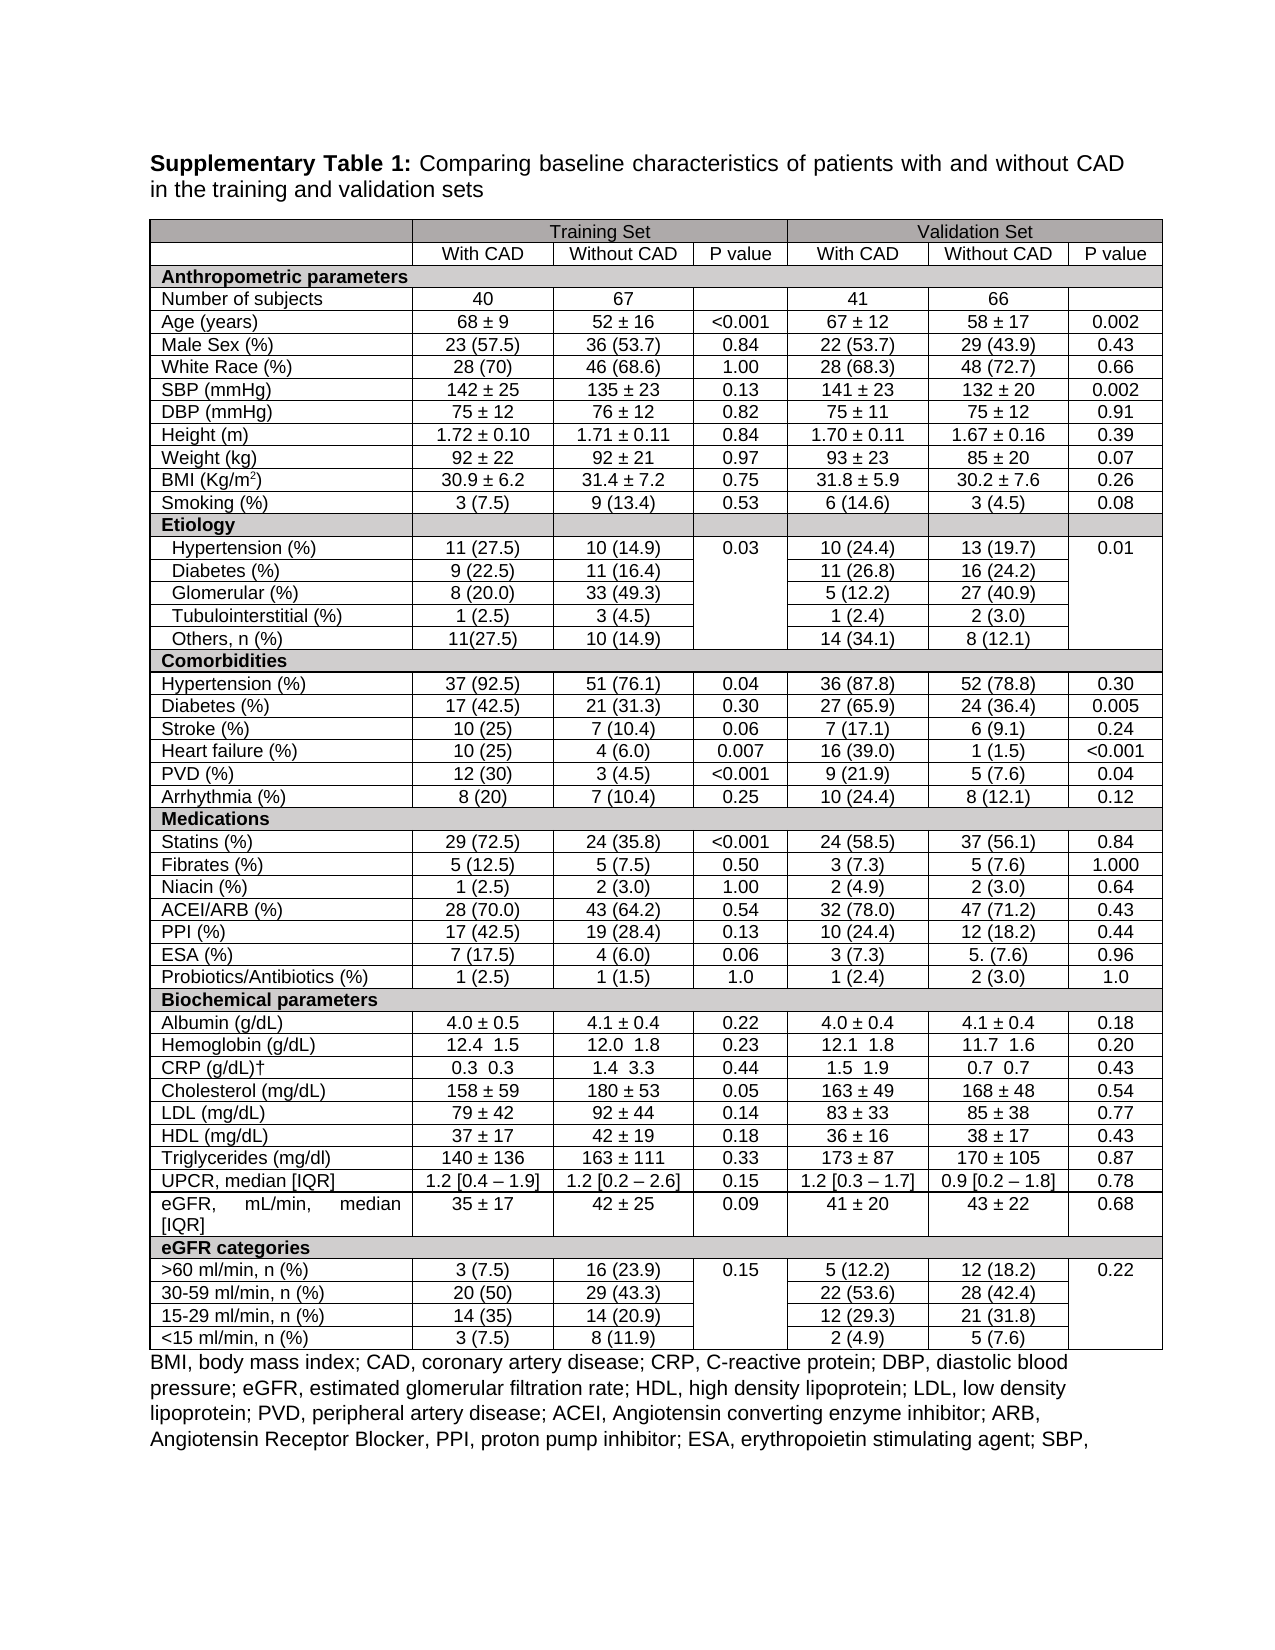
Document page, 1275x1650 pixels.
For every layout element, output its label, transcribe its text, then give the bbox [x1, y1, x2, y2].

table_cell 76 ± 12 [554, 401, 693, 423]
table_cell 38 ± 17 [929, 1125, 1068, 1146]
table_cell 2 (3.0) [929, 966, 1068, 988]
table_cell Arrhythmia (%) [151, 786, 412, 807]
table_cell Hypertension (%) [151, 537, 412, 558]
table_cell 0.22 [1069, 1259, 1162, 1348]
table_header Training Set [413, 220, 787, 242]
table_cell 0.24 [1069, 718, 1162, 739]
table_cell 85 ± 38 [929, 1102, 1068, 1123]
table_cell 83 ± 33 [788, 1102, 928, 1123]
table_cell 51 (76.1) [554, 673, 693, 694]
table_cell 5 (12.5) [413, 853, 553, 875]
table_cell 48 (72.7) [929, 356, 1068, 378]
table_cell 158 ± 59 [413, 1079, 553, 1101]
table_cell 141 ± 23 [788, 379, 928, 400]
table_cell 68 ± 9 [413, 311, 553, 332]
table_cell 1 (2.5) [413, 966, 553, 988]
table_cell 7 (10.4) [554, 786, 693, 807]
table_cell 6 (14.6) [788, 492, 928, 513]
table_cell 0.91 [1069, 401, 1162, 423]
table_cell 14 (35) [413, 1304, 553, 1326]
table_cell 40 [413, 288, 553, 310]
table_cell 0.68 [1069, 1193, 1162, 1236]
table_cell 27 (65.9) [788, 695, 928, 717]
table_cell 67 ± 12 [788, 311, 928, 332]
table_cell 1 (2.5) [413, 876, 553, 897]
table_cell 30-59 ml/min, n (%) [151, 1282, 412, 1303]
table_cell 5 (7.6) [929, 1327, 1068, 1348]
table_cell 28 (70) [413, 356, 553, 378]
table_cell Medications [151, 808, 1162, 830]
table_cell eGFR categories [151, 1237, 1162, 1258]
table_cell [151, 243, 412, 264]
table_cell 0.84 [694, 334, 787, 355]
table_cell 1.2 [0.3 – 1.7] [788, 1170, 928, 1191]
table_cell 0.01 [1069, 537, 1162, 649]
table_cell Biochemical parameters [151, 989, 1162, 1011]
table_cell eGFR, mL/min, median [IQR] [151, 1193, 412, 1236]
table_cell 4.1 ± 0.4 [554, 1012, 693, 1033]
table_cell 0.53 [694, 492, 787, 513]
table_cell 52 ± 16 [554, 311, 693, 332]
table_cell 0.44 [1069, 921, 1162, 943]
table_cell Probiotics/Antibiotics (%) [151, 966, 412, 988]
table_cell Without CAD [929, 243, 1068, 264]
table_cell 4.0 ± 0.4 [788, 1012, 928, 1033]
table_cell 37 (92.5) [413, 673, 553, 694]
table_cell 0.04 [1069, 763, 1162, 784]
table_cell 0.84 [1069, 831, 1162, 852]
table_cell 12 (30) [413, 763, 553, 784]
text Supplementary Table 1: Comparing baseline characteristics of patients with and without CAD in the training and validation sets [150, 150, 1125, 203]
table_cell 12.4 1.5 [413, 1034, 553, 1056]
table_cell 10 (25) [413, 740, 553, 762]
table_cell 2 (3.0) [554, 876, 693, 897]
table_cell 8 (20) [413, 786, 553, 807]
table_cell 0.77 [1069, 1102, 1162, 1123]
table_cell 92 ± 21 [554, 446, 693, 468]
table_cell 140 ± 136 [413, 1147, 553, 1169]
table_cell 12 (18.2) [929, 1259, 1068, 1281]
table_cell [694, 626, 787, 649]
table_cell 10 (24.4) [788, 786, 928, 807]
table_cell 20 (50) [413, 1282, 553, 1303]
table_cell 7 (10.4) [554, 718, 693, 739]
table_cell 0.3 0.3 [413, 1057, 553, 1078]
table_cell 29 (43.9) [929, 334, 1068, 355]
table_cell <0.001 [1069, 740, 1162, 762]
table_cell 1.4 3.3 [554, 1057, 693, 1078]
table_cell 0.9 [0.2 – 1.8] [929, 1170, 1068, 1191]
table_cell 0.30 [1069, 673, 1162, 694]
table_cell 0.54 [694, 899, 787, 920]
table_cell 29 (72.5) [413, 831, 553, 852]
table_cell [694, 559, 787, 581]
table_cell 5. (7.6) [929, 944, 1068, 965]
table_cell [788, 514, 928, 536]
table_cell 1.0 [694, 966, 787, 988]
table_cell 5 (12.2) [788, 582, 928, 604]
table_cell 66 [929, 288, 1068, 310]
table_cell Smoking (%) [151, 492, 412, 513]
table_cell ESA (%) [151, 944, 412, 965]
table_cell 31.8 ± 5.9 [788, 469, 928, 491]
table_cell Tubulointerstitial (%) [151, 605, 412, 626]
table_cell 132 ± 20 [929, 379, 1068, 400]
table_cell 7 (17.1) [788, 718, 928, 739]
table_cell 28 (70.0) [413, 899, 553, 920]
table_cell 11 (27.5) [413, 537, 553, 558]
table_cell With CAD [788, 243, 928, 264]
table_cell Others, n (%) [151, 627, 412, 649]
table_cell 0.96 [1069, 944, 1162, 965]
table_cell Diabetes (%) [151, 560, 412, 581]
table_cell 8 (12.1) [929, 627, 1068, 649]
table_cell 3 (7.5) [413, 1327, 553, 1348]
table_cell Diabetes (%) [151, 695, 412, 717]
table_cell [694, 288, 787, 310]
table_cell Albumin (g/dL) [151, 1012, 412, 1033]
table_cell 2 (4.9) [788, 876, 928, 897]
table_cell 1.5 1.9 [788, 1057, 928, 1078]
table_cell 16 (23.9) [554, 1259, 693, 1281]
table_cell 17 (42.5) [413, 695, 553, 717]
table_cell 46 (68.6) [554, 356, 693, 378]
table_cell 1.70 ± 0.11 [788, 424, 928, 445]
table_cell Glomerular (%) [151, 582, 412, 604]
table_cell 12.1 1.8 [788, 1034, 928, 1056]
table_cell 0.04 [694, 673, 787, 694]
table_cell 23 (57.5) [413, 334, 553, 355]
table_cell 0.13 [694, 921, 787, 943]
table_cell 0.13 [694, 379, 787, 400]
table_cell Niacin (%) [151, 876, 412, 897]
table_cell 0.14 [694, 1102, 787, 1123]
table_cell 67 [554, 288, 693, 310]
table_cell 22 (53.7) [788, 334, 928, 355]
table_cell 42 ± 25 [554, 1193, 693, 1236]
table_cell 163 ± 49 [788, 1079, 928, 1101]
table_cell Fibrates (%) [151, 853, 412, 875]
table_cell 0.44 [694, 1057, 787, 1078]
table_cell 4 (6.0) [554, 944, 693, 965]
table_cell 24 (58.5) [788, 831, 928, 852]
table_cell 1.72 ± 0.10 [413, 424, 553, 445]
table_cell 10 (14.9) [554, 537, 693, 558]
table_cell <0.001 [694, 311, 787, 332]
table_cell [694, 514, 787, 536]
table_cell 27 (40.9) [929, 582, 1068, 604]
table_cell 16 (39.0) [788, 740, 928, 762]
table_cell 3 (7.5) [413, 492, 553, 513]
table_cell 1.2 [0.4 – 1.9] [413, 1170, 553, 1191]
table_cell 1 (2.4) [788, 605, 928, 626]
table_cell 5 (7.5) [554, 853, 693, 875]
table_cell 0.54 [1069, 1079, 1162, 1101]
table_cell [554, 514, 693, 536]
table_cell 5 (7.6) [929, 853, 1068, 875]
table_cell 16 (24.2) [929, 560, 1068, 581]
table_cell 0.43 [1069, 899, 1162, 920]
table_cell 10 (14.9) [554, 627, 693, 649]
table_cell 0.15 [694, 1259, 787, 1348]
table_cell 36 (87.8) [788, 673, 928, 694]
table_cell 9 (13.4) [554, 492, 693, 513]
table_cell 0.82 [694, 401, 787, 423]
table_cell 142 ± 25 [413, 379, 553, 400]
table_cell 0.09 [694, 1193, 787, 1236]
table_cell 1.0 [1069, 966, 1162, 988]
table_cell White Race (%) [151, 356, 412, 378]
table_cell 28 (42.4) [929, 1282, 1068, 1303]
table_cell 75 ± 11 [788, 401, 928, 423]
table_cell >60 ml/min, n (%) [151, 1259, 412, 1281]
table_cell 1.67 ± 0.16 [929, 424, 1068, 445]
table_cell 5 (7.6) [929, 763, 1068, 784]
table_cell 1 (1.5) [929, 740, 1068, 762]
table_cell 1 (2.5) [413, 605, 553, 626]
table_cell 93 ± 23 [788, 446, 928, 468]
table_cell SBP (mmHg) [151, 379, 412, 400]
table_cell DBP (mmHg) [151, 401, 412, 423]
table_cell 10 (24.4) [788, 921, 928, 943]
table_cell 4.0 ± 0.5 [413, 1012, 553, 1033]
table_cell 10 (25) [413, 718, 553, 739]
table_cell PPI (%) [151, 921, 412, 943]
table_cell 180 ± 53 [554, 1079, 693, 1101]
table_cell 0.78 [1069, 1170, 1162, 1191]
table_cell 37 ± 17 [413, 1125, 553, 1146]
table_header Validation Set [788, 220, 1162, 242]
table_cell 0.50 [694, 853, 787, 875]
table_cell 170 ± 105 [929, 1147, 1068, 1169]
table_cell <15 ml/min, n (%) [151, 1327, 412, 1348]
table_cell 0.84 [694, 424, 787, 445]
table_cell 0.005 [1069, 695, 1162, 717]
table_cell 41 ± 20 [788, 1193, 928, 1236]
table_cell 0.43 [1069, 1125, 1162, 1146]
table_cell 75 ± 12 [413, 401, 553, 423]
table_cell 2 (4.9) [788, 1327, 928, 1348]
table_cell 1.000 [1069, 853, 1162, 875]
table_cell 0.64 [1069, 876, 1162, 897]
table_cell 3 (7.3) [788, 944, 928, 965]
table_cell 0.05 [694, 1079, 787, 1101]
table_cell 4 (6.0) [554, 740, 693, 762]
table_cell 4.1 ± 0.4 [929, 1012, 1068, 1033]
table_cell 3 (7.3) [788, 853, 928, 875]
table_cell [694, 581, 787, 604]
table_cell With CAD [413, 243, 553, 264]
table_cell 0.12 [1069, 786, 1162, 807]
table_cell 12 (18.2) [929, 921, 1068, 943]
table_cell Height (m) [151, 424, 412, 445]
table_cell 21 (31.3) [554, 695, 693, 717]
table_cell 30.2 ± 7.6 [929, 469, 1068, 491]
table_cell 33 (49.3) [554, 582, 693, 604]
table_cell 0.002 [1069, 311, 1162, 332]
table_cell HDL (mg/dL) [151, 1125, 412, 1146]
table_cell 0.007 [694, 740, 787, 762]
table_cell 14 (20.9) [554, 1304, 693, 1326]
table_cell 92 ± 22 [413, 446, 553, 468]
table_cell 7 (17.5) [413, 944, 553, 965]
table_cell 29 (43.3) [554, 1282, 693, 1303]
table_cell BMI (Kg/m2) [151, 469, 412, 491]
table_cell <0.001 [694, 831, 787, 852]
table_cell 11 (16.4) [554, 560, 693, 581]
table_cell [694, 604, 787, 626]
table_cell 1 (2.4) [788, 966, 928, 988]
table_cell 11(27.5) [413, 627, 553, 649]
table_cell 0.43 [1069, 334, 1162, 355]
table_cell 21 (31.8) [929, 1304, 1068, 1326]
table_cell 22 (53.6) [788, 1282, 928, 1303]
table_cell 0.26 [1069, 469, 1162, 491]
table_cell 36 (53.7) [554, 334, 693, 355]
table_cell 13 (19.7) [929, 537, 1068, 558]
table_cell 8 (11.9) [554, 1327, 693, 1348]
table_cell 14 (34.1) [788, 627, 928, 649]
table_cell 6 (9.1) [929, 718, 1068, 739]
table_cell 11 (26.8) [788, 560, 928, 581]
table_cell 0.30 [694, 695, 787, 717]
table_cell <0.001 [694, 763, 787, 784]
table_cell 92 ± 44 [554, 1102, 693, 1123]
table_cell 17 (42.5) [413, 921, 553, 943]
table_cell Statins (%) [151, 831, 412, 852]
table_cell 1 (1.5) [554, 966, 693, 988]
table_cell 0.06 [694, 944, 787, 965]
table_cell Comorbidities [151, 650, 1162, 671]
table_cell 0.23 [694, 1034, 787, 1056]
table_cell 135 ± 23 [554, 379, 693, 400]
table_cell 37 (56.1) [929, 831, 1068, 852]
table_cell Anthropometric parameters [151, 266, 1162, 287]
table_cell 24 (36.4) [929, 695, 1068, 717]
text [150, 1350, 1125, 1451]
table_cell 168 ± 48 [929, 1079, 1068, 1101]
table_cell 0.18 [694, 1125, 787, 1146]
table_cell 12 (29.3) [788, 1304, 928, 1326]
table_cell 1.71 ± 0.11 [554, 424, 693, 445]
table_header [151, 220, 412, 242]
table_cell 0.15 [694, 1170, 787, 1191]
table_cell 30.9 ± 6.2 [413, 469, 553, 491]
table_cell 0.18 [1069, 1012, 1162, 1033]
table_cell LDL (mg/dL) [151, 1102, 412, 1123]
table_cell Heart failure (%) [151, 740, 412, 762]
table_cell 0.87 [1069, 1147, 1162, 1169]
table_cell Stroke (%) [151, 718, 412, 739]
table_cell 32 (78.0) [788, 899, 928, 920]
table_cell 19 (28.4) [554, 921, 693, 943]
table_cell 5 (12.2) [788, 1259, 928, 1281]
table_cell Hemoglobin (g/dL) [151, 1034, 412, 1056]
table_cell 0.03 [694, 537, 787, 558]
table_cell 1.00 [694, 356, 787, 378]
table_cell 31.4 ± 7.2 [554, 469, 693, 491]
table_cell 47 (71.2) [929, 899, 1068, 920]
table_cell 41 [788, 288, 928, 310]
table_cell P value [1069, 243, 1162, 264]
table_cell 8 (20.0) [413, 582, 553, 604]
table_cell UPCR, median [IQR] [151, 1170, 412, 1191]
table_cell [1069, 514, 1162, 536]
table_cell 24 (35.8) [554, 831, 693, 852]
table_cell 10 (24.4) [788, 537, 928, 558]
table_cell 58 ± 17 [929, 311, 1068, 332]
table_cell 0.33 [694, 1147, 787, 1169]
table_cell P value [694, 243, 787, 264]
table_cell 0.75 [694, 469, 787, 491]
table_cell 43 (64.2) [554, 899, 693, 920]
table_cell 2 (3.0) [929, 605, 1068, 626]
table_cell 1.00 [694, 876, 787, 897]
table_cell 43 ± 22 [929, 1193, 1068, 1236]
table_cell 75 ± 12 [929, 401, 1068, 423]
table_cell 3 (4.5) [554, 605, 693, 626]
table_cell 0.002 [1069, 379, 1162, 400]
table_cell 79 ± 42 [413, 1102, 553, 1123]
table_cell 0.08 [1069, 492, 1162, 513]
table_cell PVD (%) [151, 763, 412, 784]
table_cell 12.0 1.8 [554, 1034, 693, 1056]
table_cell 8 (12.1) [929, 786, 1068, 807]
table_cell 35 ± 17 [413, 1193, 553, 1236]
table_cell Cholesterol (mg/dL) [151, 1079, 412, 1101]
table_cell Triglycerides (mg/dl) [151, 1147, 412, 1169]
table_cell 3 (7.5) [413, 1259, 553, 1281]
table_cell Age (years) [151, 311, 412, 332]
table_cell 36 ± 16 [788, 1125, 928, 1146]
table_cell 0.20 [1069, 1034, 1162, 1056]
table_cell 11.7 1.6 [929, 1034, 1068, 1056]
table_cell 3 (4.5) [554, 763, 693, 784]
table_cell Etiology [151, 514, 412, 536]
table_cell [929, 514, 1068, 536]
table_cell 2 (3.0) [929, 876, 1068, 897]
table_cell 163 ± 111 [554, 1147, 693, 1169]
table_cell 9 (21.9) [788, 763, 928, 784]
table_cell ACEI/ARB (%) [151, 899, 412, 920]
table_cell 0.06 [694, 718, 787, 739]
table_cell 3 (4.5) [929, 492, 1068, 513]
table_cell 28 (68.3) [788, 356, 928, 378]
table_cell 0.07 [1069, 446, 1162, 468]
table_cell 0.39 [1069, 424, 1162, 445]
table_cell 85 ± 20 [929, 446, 1068, 468]
table_cell 0.7 0.7 [929, 1057, 1068, 1078]
table_cell 0.97 [694, 446, 787, 468]
table_cell 15-29 ml/min, n (%) [151, 1304, 412, 1326]
table_cell [413, 514, 553, 536]
table_cell 173 ± 87 [788, 1147, 928, 1169]
table_cell CRP (g/dL)† [151, 1057, 412, 1078]
table_cell 0.22 [694, 1012, 787, 1033]
table_cell 52 (78.8) [929, 673, 1068, 694]
table_cell 42 ± 19 [554, 1125, 693, 1146]
table_cell [1069, 288, 1162, 310]
table_cell Number of subjects [151, 288, 412, 310]
table_cell Hypertension (%) [151, 673, 412, 694]
table_cell Weight (kg) [151, 446, 412, 468]
table_cell 1.2 [0.2 – 2.6] [554, 1170, 693, 1191]
table_cell 0.43 [1069, 1057, 1162, 1078]
table_cell Without CAD [554, 243, 693, 264]
table_cell 0.66 [1069, 356, 1162, 378]
table_cell Male Sex (%) [151, 334, 412, 355]
table_cell 9 (22.5) [413, 560, 553, 581]
table_cell 0.25 [694, 786, 787, 807]
